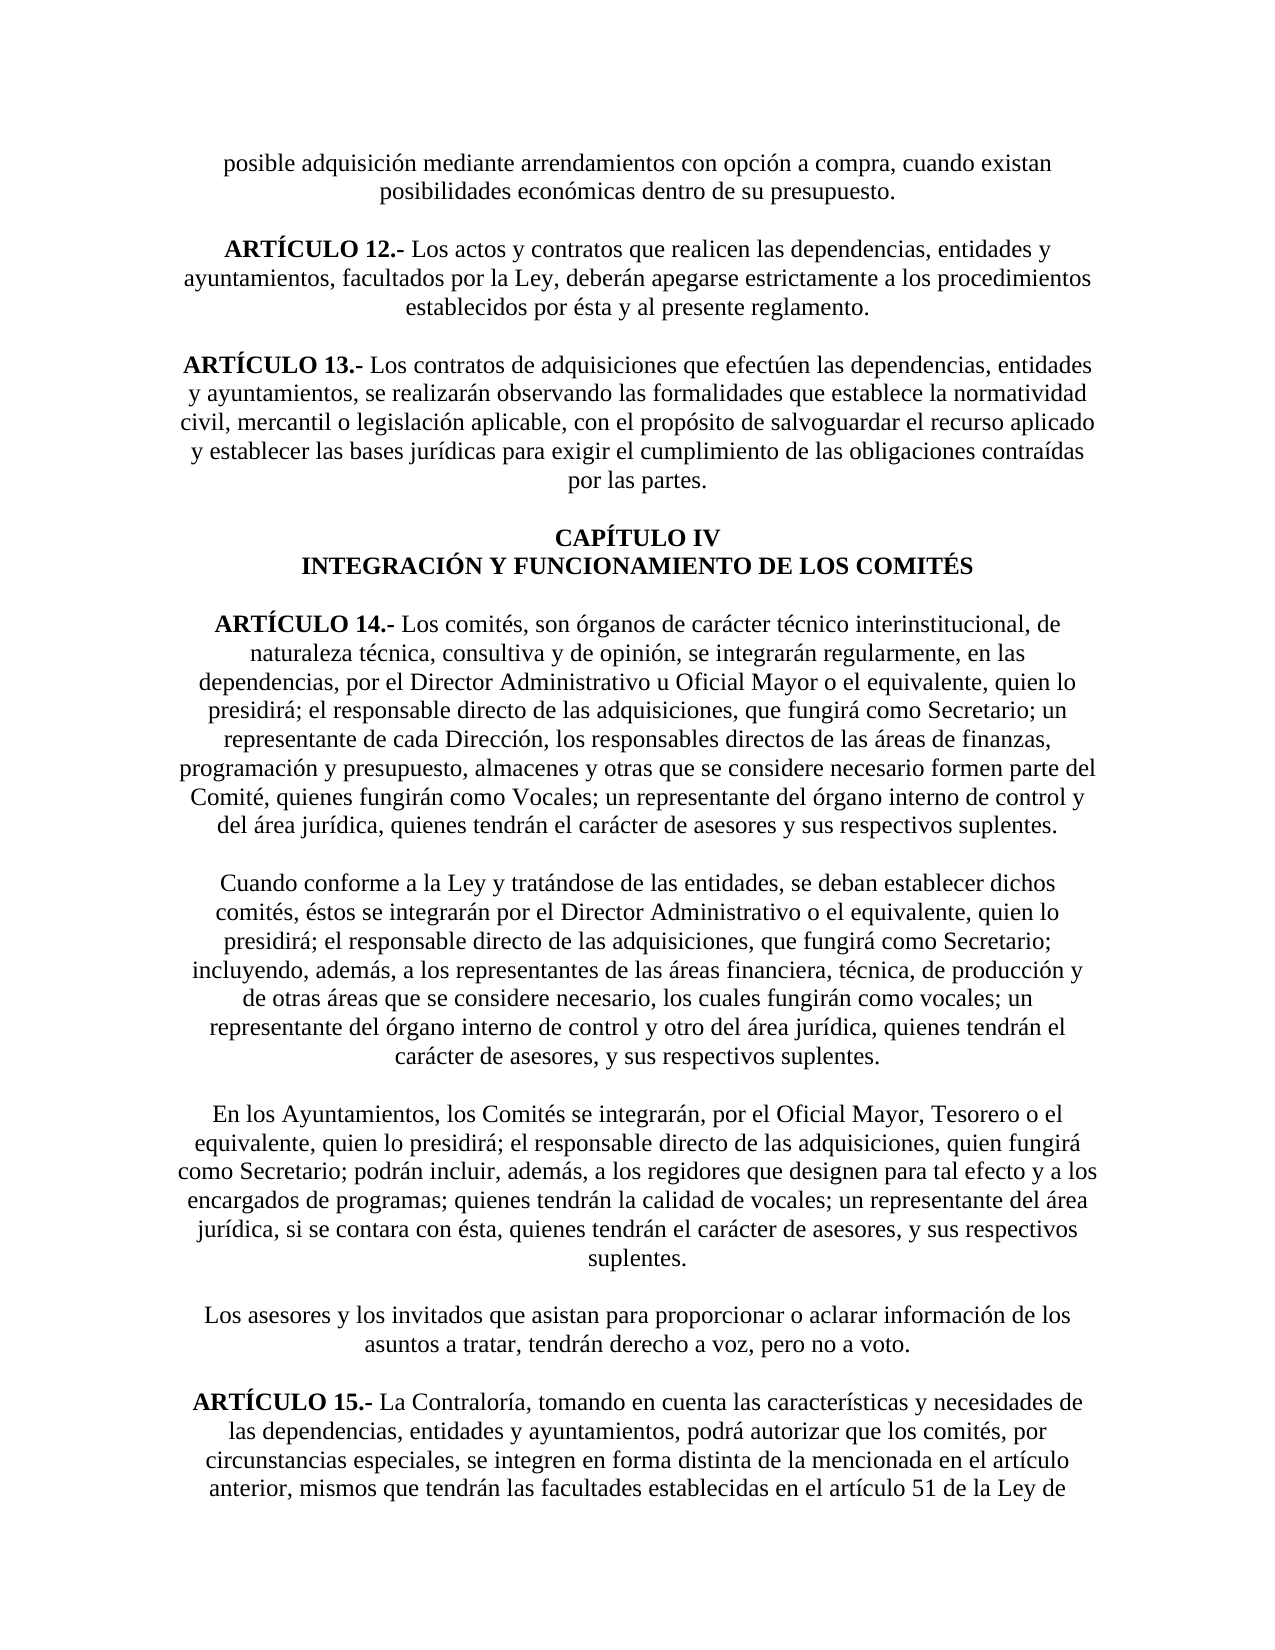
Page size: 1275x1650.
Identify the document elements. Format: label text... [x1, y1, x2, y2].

text ARTÍCULO 12.- Los actos y contratos que realicen las dependencias, entidades y ayuntamientos, facultados por la Ley, deberán apegarse estrictamente a los procedimientos establecidos por ésta y al presente reglamento. [177, 234, 1098, 321]
text CAPÍTULO IV INTEGRACIÓN Y FUNCIONAMIENTO DE LOS COMITÉS [177, 523, 1098, 580]
text En los Ayuntamientos, los Comités se integrarán, por el Oficial Mayor, Tesorero o el equivalente, quien lo presidirá; el responsable directo de las adquisiciones, quien fungirá como Secretario; podrán incluir, además, a los regidores que designen para tal efecto y a los encargados de programas; quienes tendrán la calidad de vocales; un representante del área jurídica, si se contara con ésta, quienes tendrán el carácter de asesores, y sus respectivos suplentes. [177, 1099, 1098, 1271]
text Los asesores y los invitados que asistan para proporcionar o aclarar información de los asuntos a tratar, tendrán derecho a voz, pero no a voto. [177, 1301, 1098, 1358]
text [177, 148, 1098, 205]
text ARTÍCULO 14.- Los comités, son órganos de carácter técnico interinstitucional, de naturaleza técnica, consultiva y de opinión, se integrarán regularmente, en las dependencias, por el Director Administrativo u Oficial Mayor o el equivalente, quien lo presidirá; el responsable directo de las adquisiciones, que fungirá como Secretario; un representante de cada Dirección, los responsables directos de las áreas de finanzas, programación y presupuesto, almacenes y otras que se considere necesario formen parte del Comité, quienes fungirán como Vocales; un representante del órgano interno de control y del área jurídica, quienes tendrán el carácter de asesores y sus respectivos suplentes. [177, 609, 1098, 839]
text ARTÍCULO 13.- Los contratos de adquisiciones que efectúen las dependencias, entidades y ayuntamientos, se realizarán observando las formalidades que establece la normatividad civil, mercantil o legislación aplicable, con el propósito de salvoguardar el recurso aplicado y establecer las bases jurídicas para exigir el cumplimiento de las obligaciones contraídas por las partes. [177, 350, 1098, 493]
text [177, 1387, 1098, 1502]
text Cuando conforme a la Ley y tratándose de las entidades, se deban establecer dichos comités, éstos se integrarán por el Director Administrativo o el equivalente, quien lo presidirá; el responsable directo de las adquisiciones, que fungirá como Secretario; incluyendo, además, a los representantes de las áreas financiera, técnica, de producción y de otras áreas que se considere necesario, los cuales fungirán como vocales; un representante del órgano interno de control y otro del área jurídica, quienes tendrán el carácter de asesores, y sus respectivos suplentes. [177, 868, 1098, 1070]
